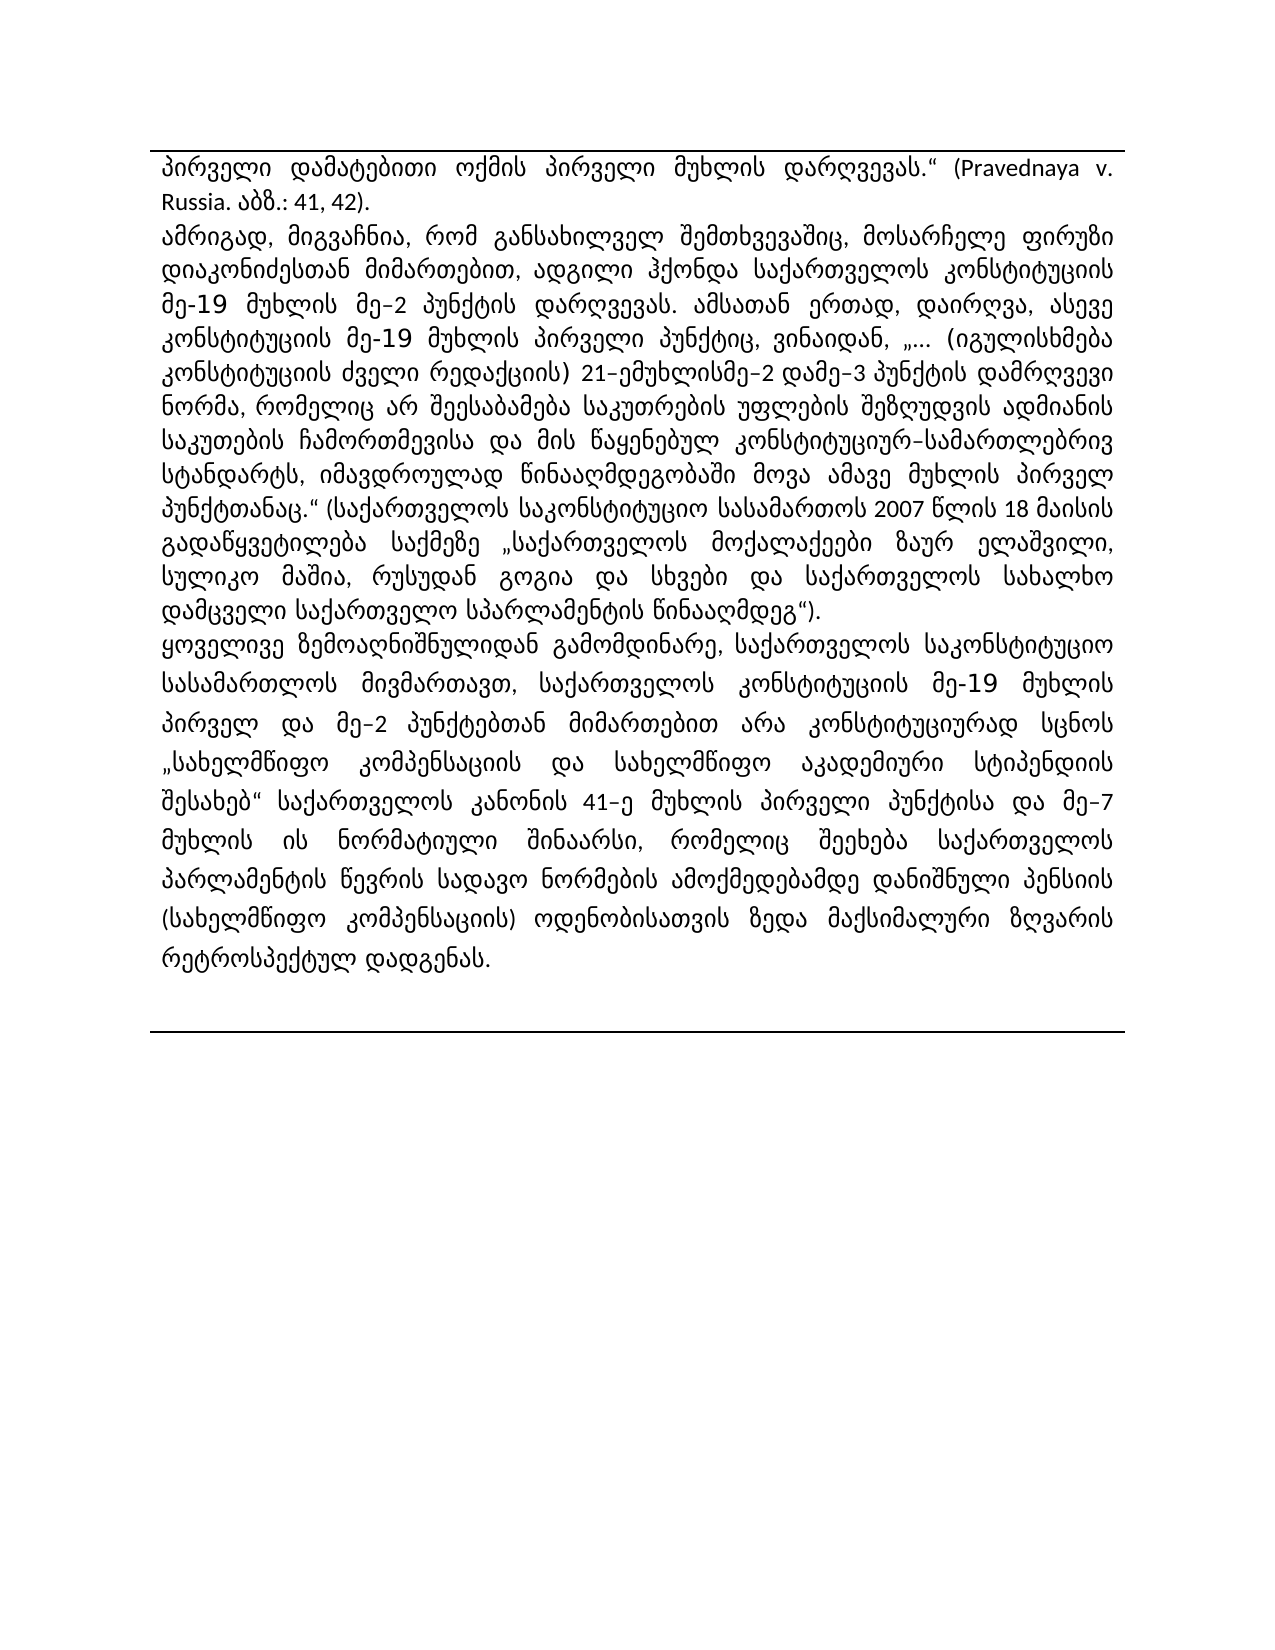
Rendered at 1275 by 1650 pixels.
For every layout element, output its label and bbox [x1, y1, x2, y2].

table_cell [150, 152, 1125, 1031]
